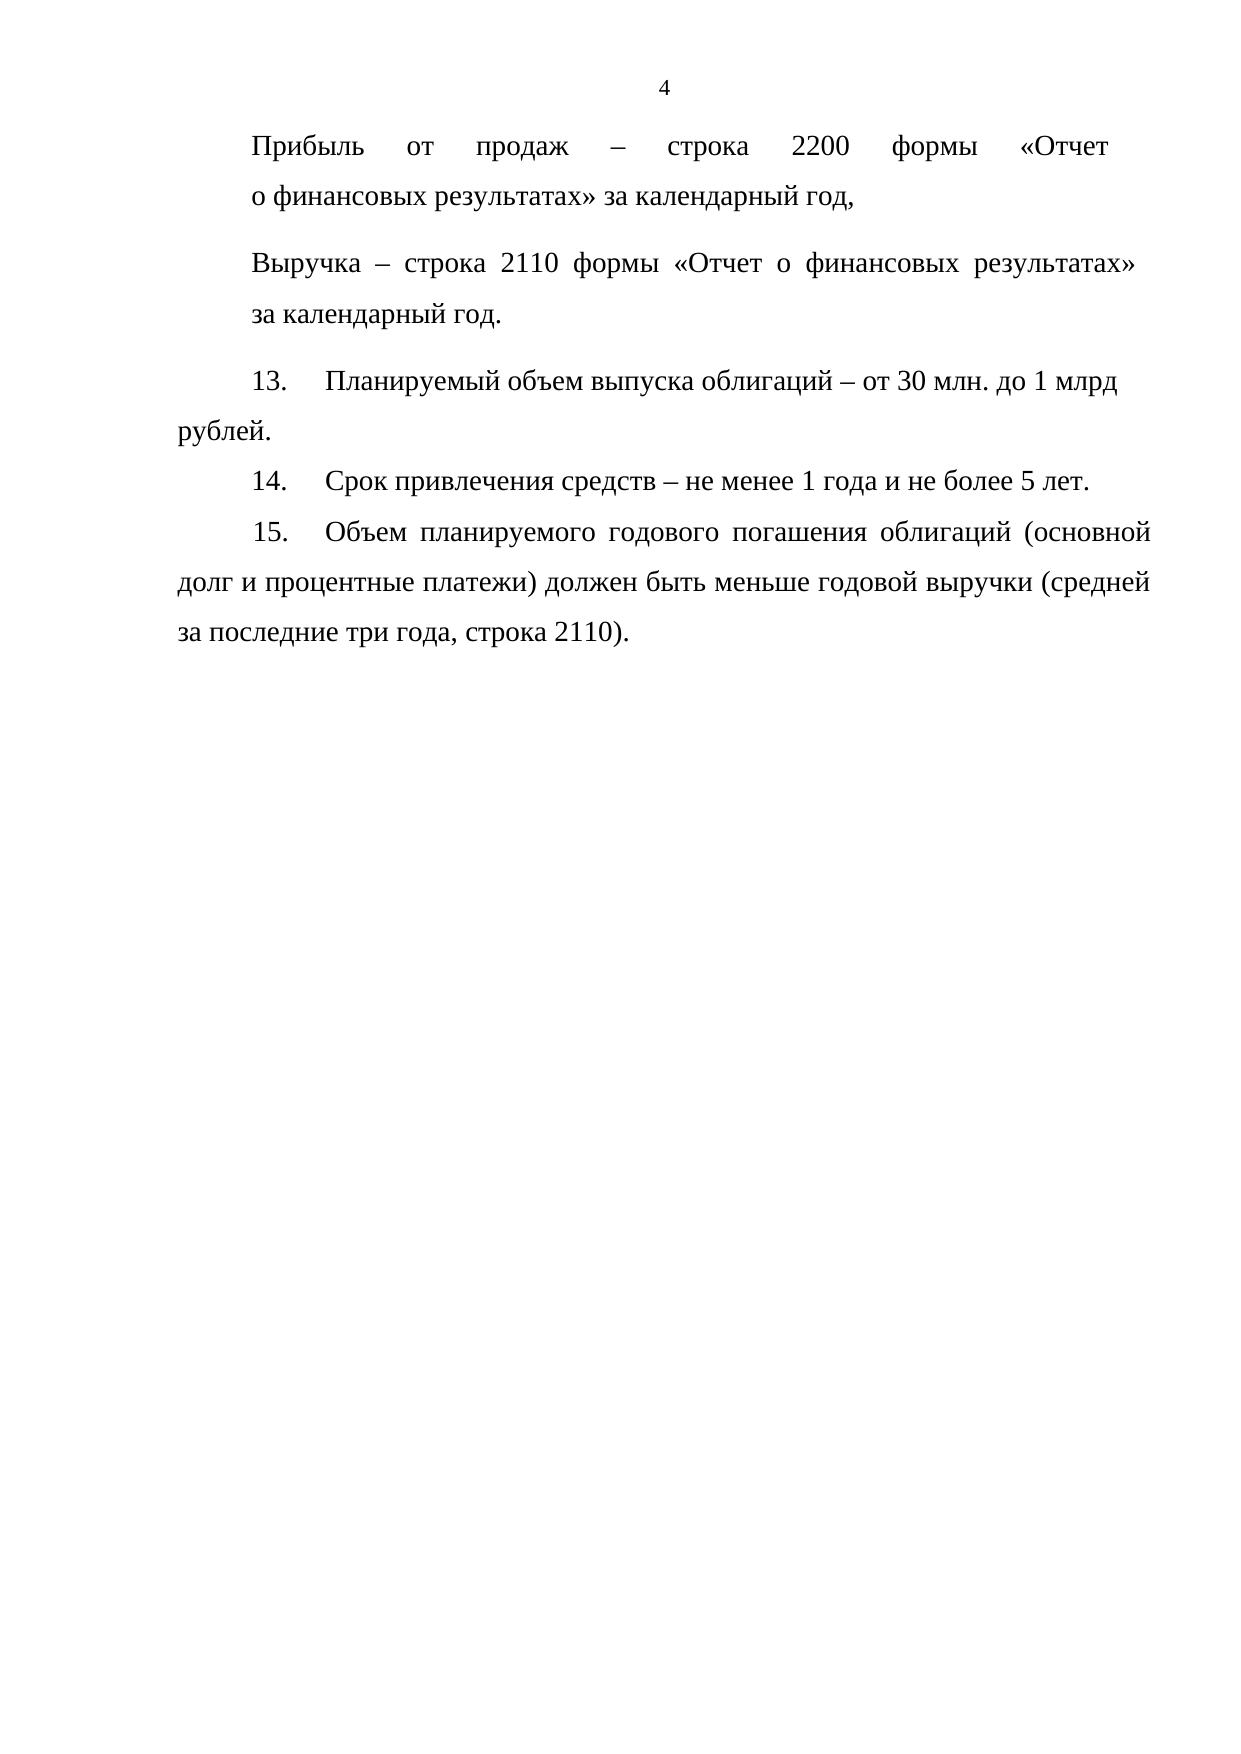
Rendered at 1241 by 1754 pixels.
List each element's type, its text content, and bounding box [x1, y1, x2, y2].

text Прибыль от продаж – строка 2200 формы «Отчет о финансовых результатах» за календарный год, [251, 128, 1152, 212]
text Выручка – строка 2110 формы «Отчет о финансовых результатах» за календарный год. [251, 245, 1152, 329]
list Объем планируемого годового погашения облигаций (основной долг и процентные платежи) должен быть меньше годовой выручки (средней за последние три года, строка 2110). [177, 514, 1152, 648]
list Срок привлечения средств – не менее 1 года и не более 5 лет. [177, 463, 1152, 497]
list Планируемый объем выпуска облигаций – от 30 млн. до 1 млрд рублей. [177, 363, 1152, 447]
